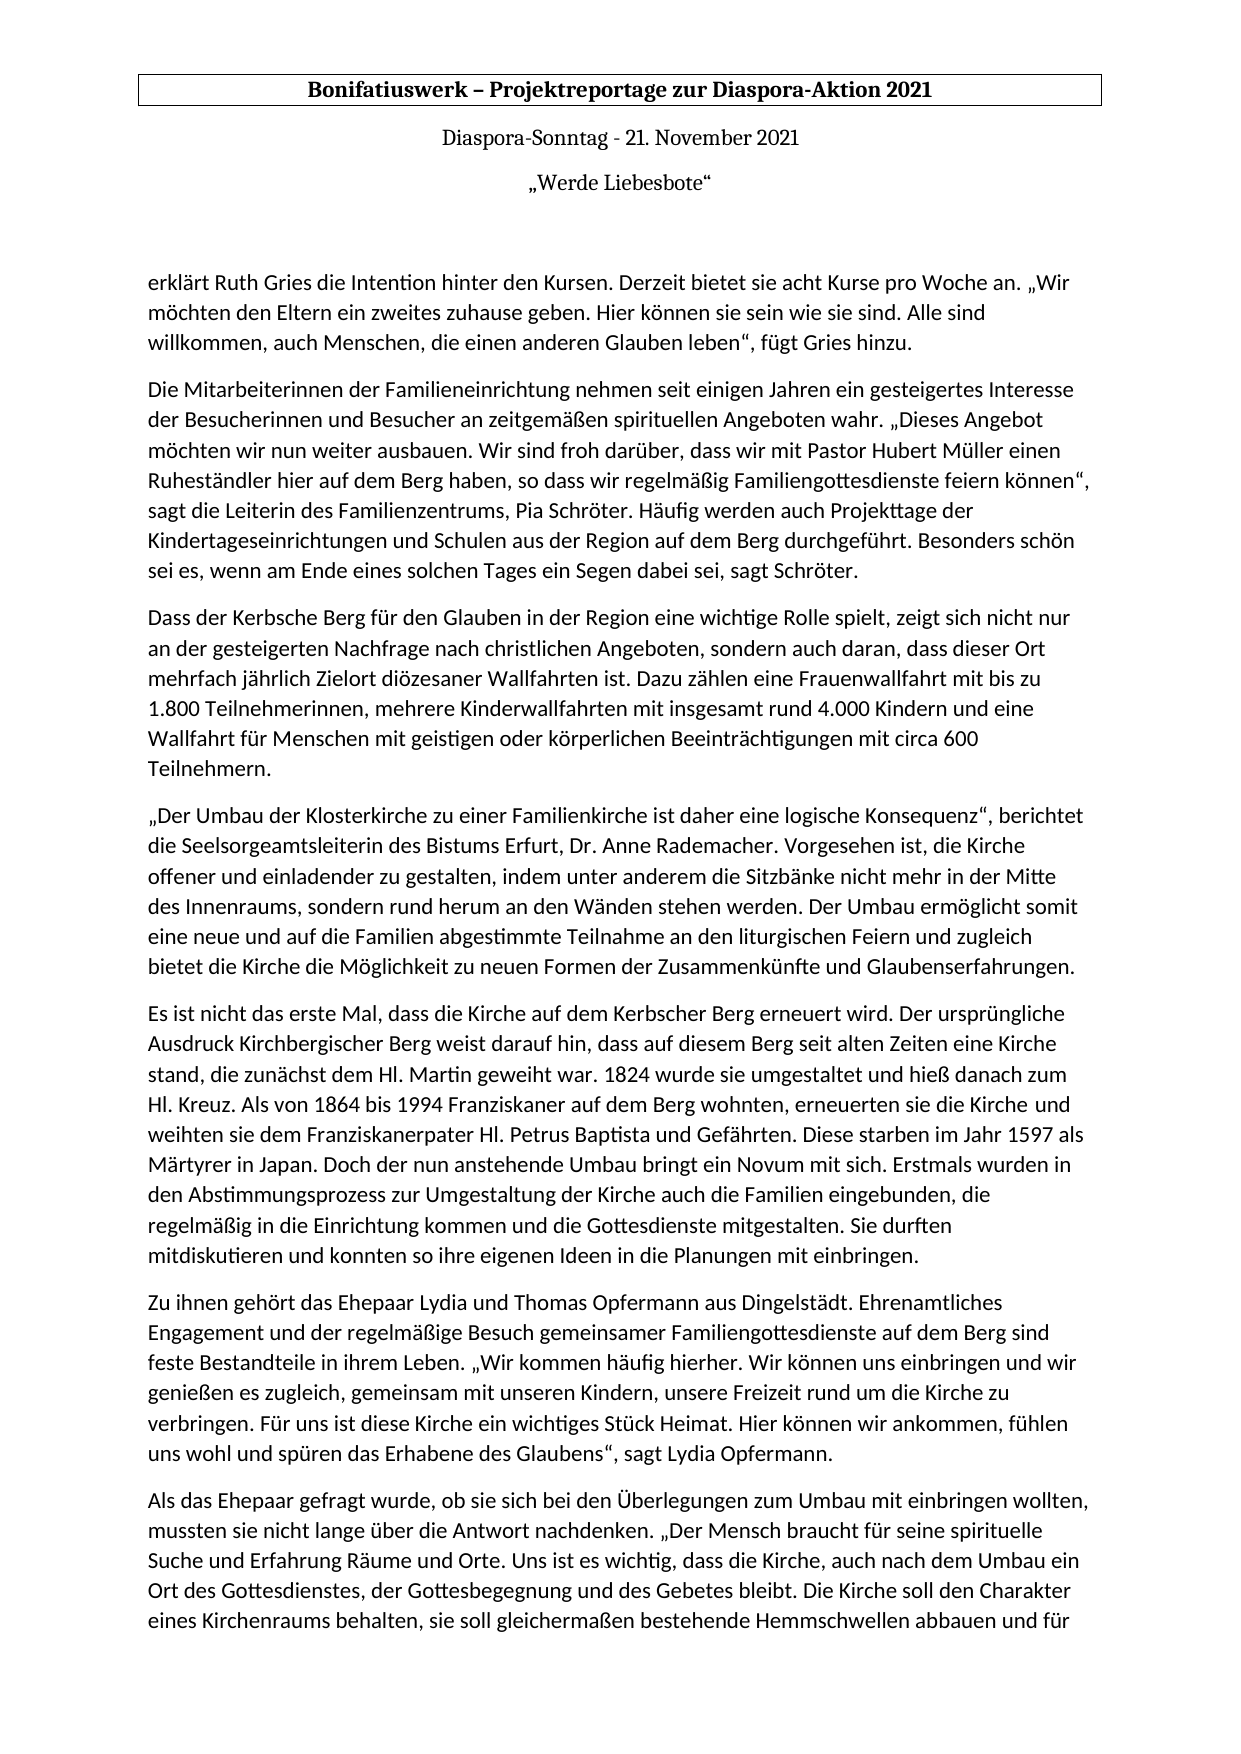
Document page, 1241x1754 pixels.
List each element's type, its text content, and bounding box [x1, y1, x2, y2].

text „Der Umbau der Klosterkirche zu einer Familienkirche ist daher eine logische Konsequenz“, berichtet die Seelsorgeamtsleiterin des Bistums Erfurt, Dr. Anne Rademacher. Vorgesehen ist, die Kirche offener und einladender zu gestalten, indem unter anderem die Sitzbänke nicht mehr in der Mitte des Innenraums, sondern rund herum an den Wänden stehen werden. Der Umbau ermöglicht somit eine neue und auf die Familien abgestimmte Teilnahme an den liturgischen Feiern und zugleich bietet die Kirche die Möglichkeit zu neuen Formen der Zusammenkünfte und Glaubenserfahrungen. [148, 801, 1093, 980]
text Zu ihnen gehört das Ehepaar Lydia und Thomas Opfermann aus Dingelstädt. Ehrenamtliches Engagement und der regelmäßige Besuch gemeinsamer Familiengottesdienste auf dem Berg sind feste Bestandteile in ihrem Leben. „Wir kommen häufig hierher. Wir können uns einbringen und wir genießen es zugleich, gemeinsam mit unseren Kindern, unsere Freizeit rund um die Kirche zu verbringen. Für uns ist diese Kirche ein wichtiges Stück Heimat. Hier können wir ankommen, fühlen uns wohl und spüren das Erhabene des Glaubens“, sagt Lydia Opfermann. [148, 1288, 1093, 1467]
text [148, 268, 1093, 356]
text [148, 1486, 1093, 1634]
text Dass der Kerbsche Berg für den Glauben in der Region eine wichtige Rolle spielt, zeigt sich nicht nur an der gesteigerten Nachfrage nach christlichen Angeboten, sondern auch daran, dass dieser Ort mehrfach jährlich Zielort diözesaner Wallfahrten ist. Dazu zählen eine Frauenwallfahrt mit bis zu 1.800 Teilnehmerinnen, mehrere Kinderwallfahrten mit insgesamt rund 4.000 Kindern und eine Wallfahrt für Menschen mit geistigen oder körperlichen Beeinträchtigungen mit circa 600 Teilnehmern. [148, 603, 1093, 782]
text Es ist nicht das erste Mal, dass die Kirche auf dem Kerbscher Berg erneuert wird. Der ursprüngliche Ausdruck Kirchbergischer Berg weist darauf hin, dass auf diesem Berg seit alten Zeiten eine Kirche stand, die zunächst dem Hl. Martin geweiht war. 1824 wurde sie umgestaltet und hieß danach zum Hl. Kreuz. Als von 1864 bis 1994 Franziskaner auf dem Berg wohnten, erneuerten sie die Kirche und weihten sie dem Franziskanerpater Hl. Petrus Baptista und Gefährten. Diese starben im Jahr 1597 als Märtyrer in Japan. Doch der nun anstehende Umbau bringt ein Novum mit sich. Erstmals wurden in den Abstimmungsprozess zur Umgestaltung der Kirche auch die Familien eingebunden, die regelmäßig in die Einrichtung kommen und die Gottesdienste mitgestalten. Sie durften mitdiskutieren und konnten so ihre eigenen Ideen in die Planungen mit einbringen. [148, 999, 1093, 1269]
text Die Mitarbeiterinnen der Familieneinrichtung nehmen seit einigen Jahren ein gesteigertes Interesse der Besucherinnen und Besucher an zeitgemäßen spirituellen Angeboten wahr. „Dieses Angebot möchten wir nun weiter ausbauen. Wir sind froh darüber, dass wir mit Pastor Hubert Müller einen Ruheständler hier auf dem Berg haben, so dass wir regelmäßig Familiengottesdienste feiern können“, sagt die Leiterin des Familienzentrums, Pia Schröter. Häufig werden auch Projekttage der Kindertageseinrichtungen und Schulen aus der Region auf dem Berg durchgeführt. Besonders schön sei es, wenn am Ende eines solchen Tages ein Segen dabei sei, sagt Schröter. [148, 375, 1093, 584]
